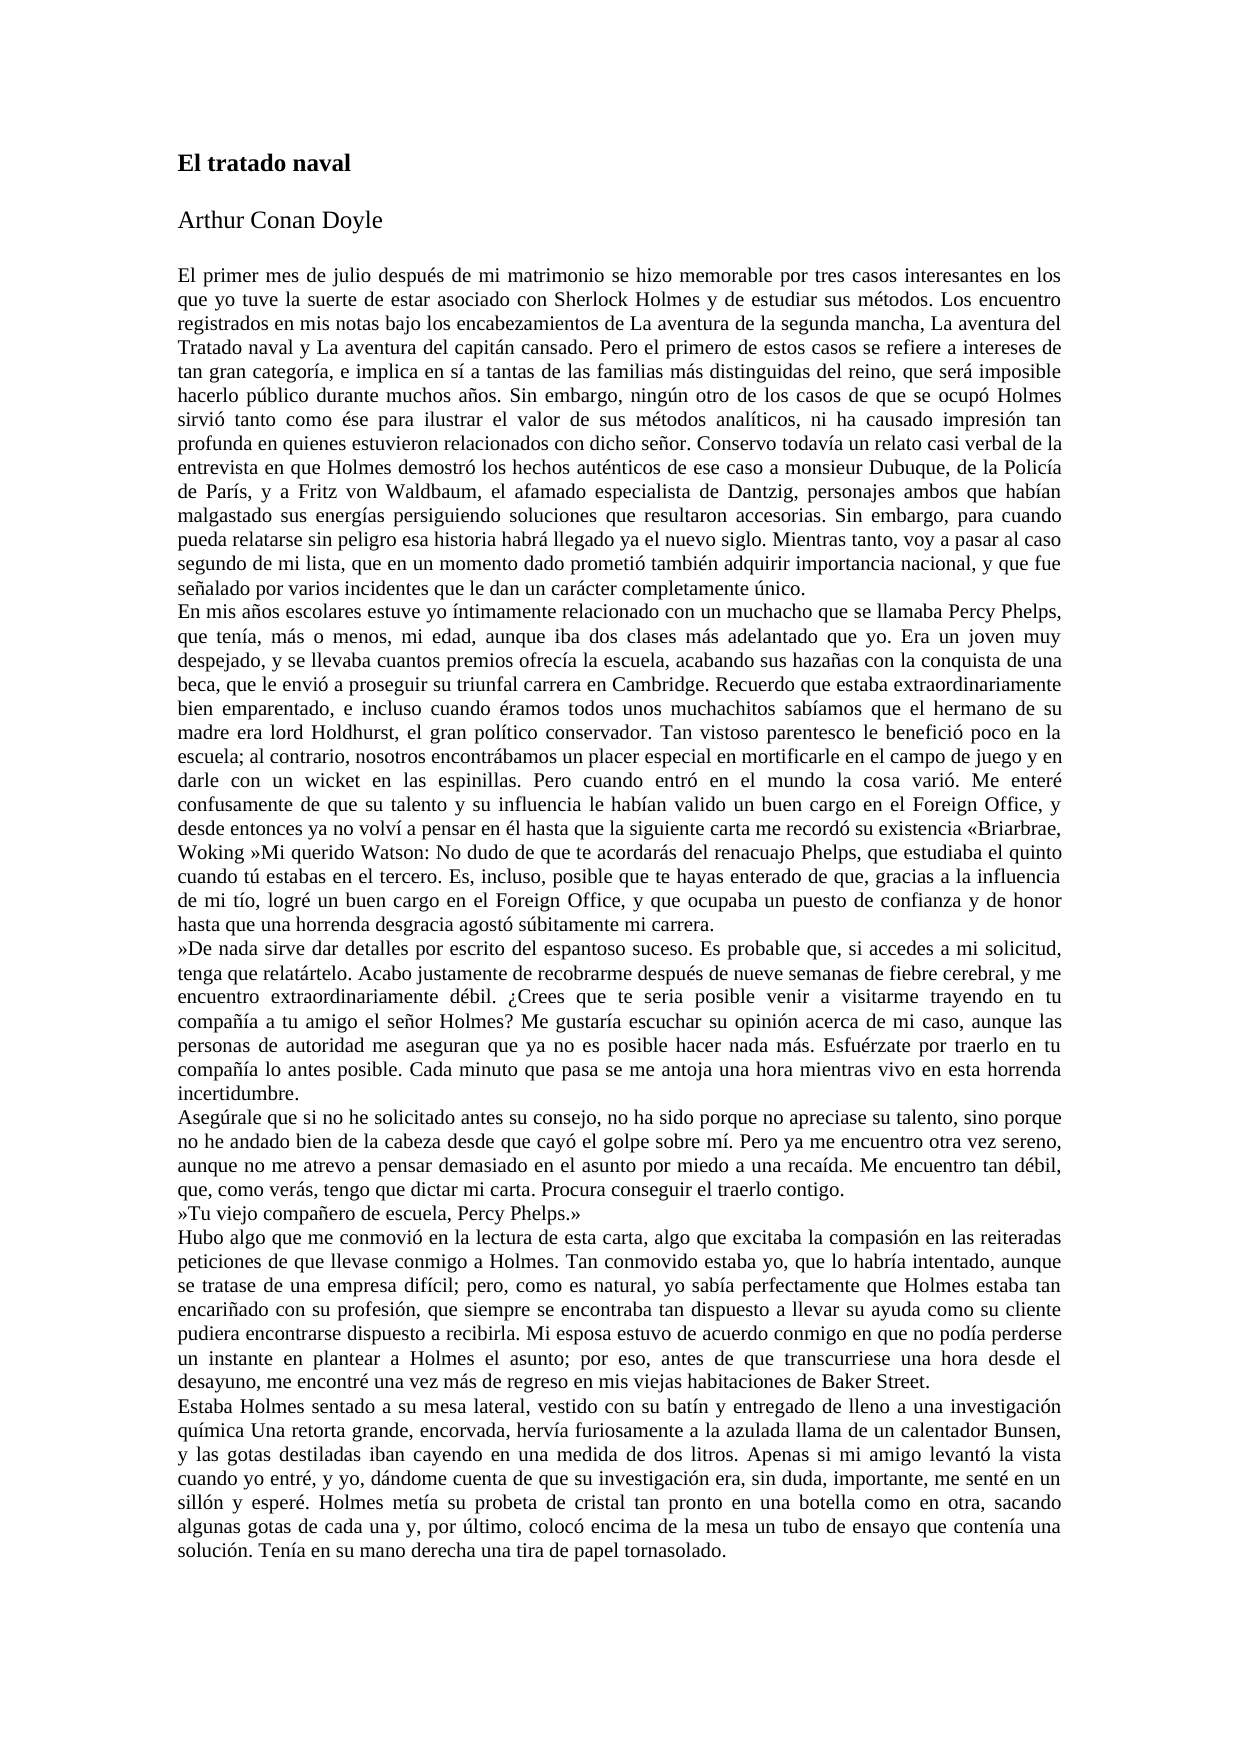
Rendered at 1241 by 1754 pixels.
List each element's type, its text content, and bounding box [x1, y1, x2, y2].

text Hubo algo que me conmovió en la lectura de esta carta, algo que excitaba la compasión en las reiteradas peticiones de que llevase conmigo a Holmes. Tan conmovido estaba yo, que lo habría intentado, aunque se tratase de una empresa difícil; pero, como es natural, yo sabía perfectamente que Holmes estaba tan encariñado con su profesión, que siempre se encontraba tan dispuesto a llevar su ayuda como su cliente pudiera encontrarse dispuesto a recibirla. Mi esposa estuvo de acuerdo conmigo en que no podía perderse un instante en plantear a Holmes el asunto; por eso, antes de que transcurriese una hora desde el desayuno, me encontré una vez más de regreso en mis viejas habitaciones de Baker Street. [177, 1225, 1063, 1393]
text En mis años escolares estuve yo íntimamente relacionado con un muchacho que se llamaba Percy Phelps, que tenía, más o menos, mi edad, aunque iba dos clases más adelantado que yo. Era un joven muy despejado, y se llevaba cuantos premios ofrecía la escuela, acabando sus hazañas con la conquista de una beca, que le envió a proseguir su triunfal carrera en Cambridge. Recuerdo que estaba extraordinariamente bien emparentado, e incluso cuando éramos todos unos muchachitos sabíamos que el hermano de su madre era lord Holdhurst, el gran político conservador. Tan vistoso parentesco le benefició poco en la escuela; al contrario, nosotros encontrábamos un placer especial en mortificarle en el campo de juego y en darle con un wicket en las espinillas. Pero cuando entró en el mundo la cosa varió. Me enteré confusamente de que su talento y su influencia le habían valido un buen cargo en el Foreign Office, y desde entonces ya no volví a pensar en él hasta que la siguiente carta me recordó su existencia «Briarbrae, Woking »Mi querido Watson: No dudo de que te acordarás del renacuajo Phelps, que estudiaba el quinto cuando tú estabas en el tercero. Es, incluso, posible que te hayas enterado de que, gracias a la influencia de mi tío, logré un buen cargo en el Foreign Office, y que ocupaba un puesto de confianza y de honor hasta que una horrenda desgracia agostó súbitamente mi carrera. [177, 599, 1063, 936]
text Asegúrale que si no he solicitado antes su consejo, no ha sido porque no apreciase su talento, sino porque no he andado bien de la cabeza desde que cayó el golpe sobre mí. Pero ya me encuentro otra vez sereno, aunque no me atrevo a pensar demasiado en el asunto por miedo a una recaída. Me encuentro tan débil, que, como verás, tengo que dictar mi carta. Procura conseguir el traerlo contigo. [177, 1105, 1063, 1201]
text Estaba Holmes sentado a su mesa lateral, vestido con su batín y entregado de lleno a una investigación química Una retorta grande, encorvada, hervía furiosamente a la azulada llama de un calentador Bunsen, y las gotas destiladas iban cayendo en una medida de dos litros. Apenas si mi amigo levantó la vista cuando yo entré, y yo, dándome cuenta de que su investigación era, sin duda, importante, me senté en un sillón y esperé. Holmes metía su probeta de cristal tan pronto en una botella como en otra, sacando algunas gotas de cada una y, por último, colocó encima de la mesa un tubo de ensayo que contenía una solución. Tenía en su mano derecha una tira de papel tornasolado. [177, 1393, 1063, 1562]
text »De nada sirve dar detalles por escrito del espantoso suceso. Es probable que, si accedes a mi solicitud, tenga que relatártelo. Acabo justamente de recobrarme después de nueve semanas de fiebre cerebral, y me encuentro extraordinariamente débil. ¿Crees que te seria posible venir a visitarme trayendo en tu compañía a tu amigo el señor Holmes? Me gustaría escuchar su opinión acerca de mi caso, aunque las personas de autoridad me aseguran que ya no es posible hacer nada más. Esfuérzate por traerlo en tu compañía lo antes posible. Cada minuto que pasa se me antoja una hora mientras vivo en esta horrenda incertidumbre. [177, 936, 1063, 1105]
text »Tu viejo compañero de escuela, Percy Phelps.» [177, 1201, 1063, 1225]
text El tratado naval Arthur Conan Doyle [177, 148, 1063, 234]
text El primer mes de julio después de mi matrimonio se hizo memorable por tres casos interesantes en los que yo tuve la suerte de estar asociado con Sherlock Holmes y de estudiar sus métodos. Los encuentro registrados en mis notas bajo los encabezamientos de La aventura de la segunda mancha, La aventura del Tratado naval y La aventura del capitán cansado. Pero el primero de estos casos se refiere a intereses de tan gran categoría, e implica en sí a tantas de las familias más distinguidas del reino, que será imposible hacerlo público durante muchos años. Sin embargo, ningún otro de los casos de que se ocupó Holmes sirvió tanto como ése para ilustrar el valor de sus métodos analíticos, ni ha causado impresión tan profunda en quienes estuvieron relacionados con dicho señor. Conservo todavía un relato casi verbal de la entrevista en que Holmes demostró los hechos auténticos de ese caso a monsieur Dubuque, de la Policía de París, y a Fritz von Waldbaum, el afamado especialista de Dantzig, personajes ambos que habían malgastado sus energías persiguiendo soluciones que resultaron accesorias. Sin embargo, para cuando pueda relatarse sin peligro esa historia habrá llegado ya el nuevo siglo. Mientras tanto, voy a pasar al caso segundo de mi lista, que en un momento dado prometió también adquirir importancia nacional, y que fue señalado por varios incidentes que le dan un carácter completamente único. [177, 263, 1063, 599]
